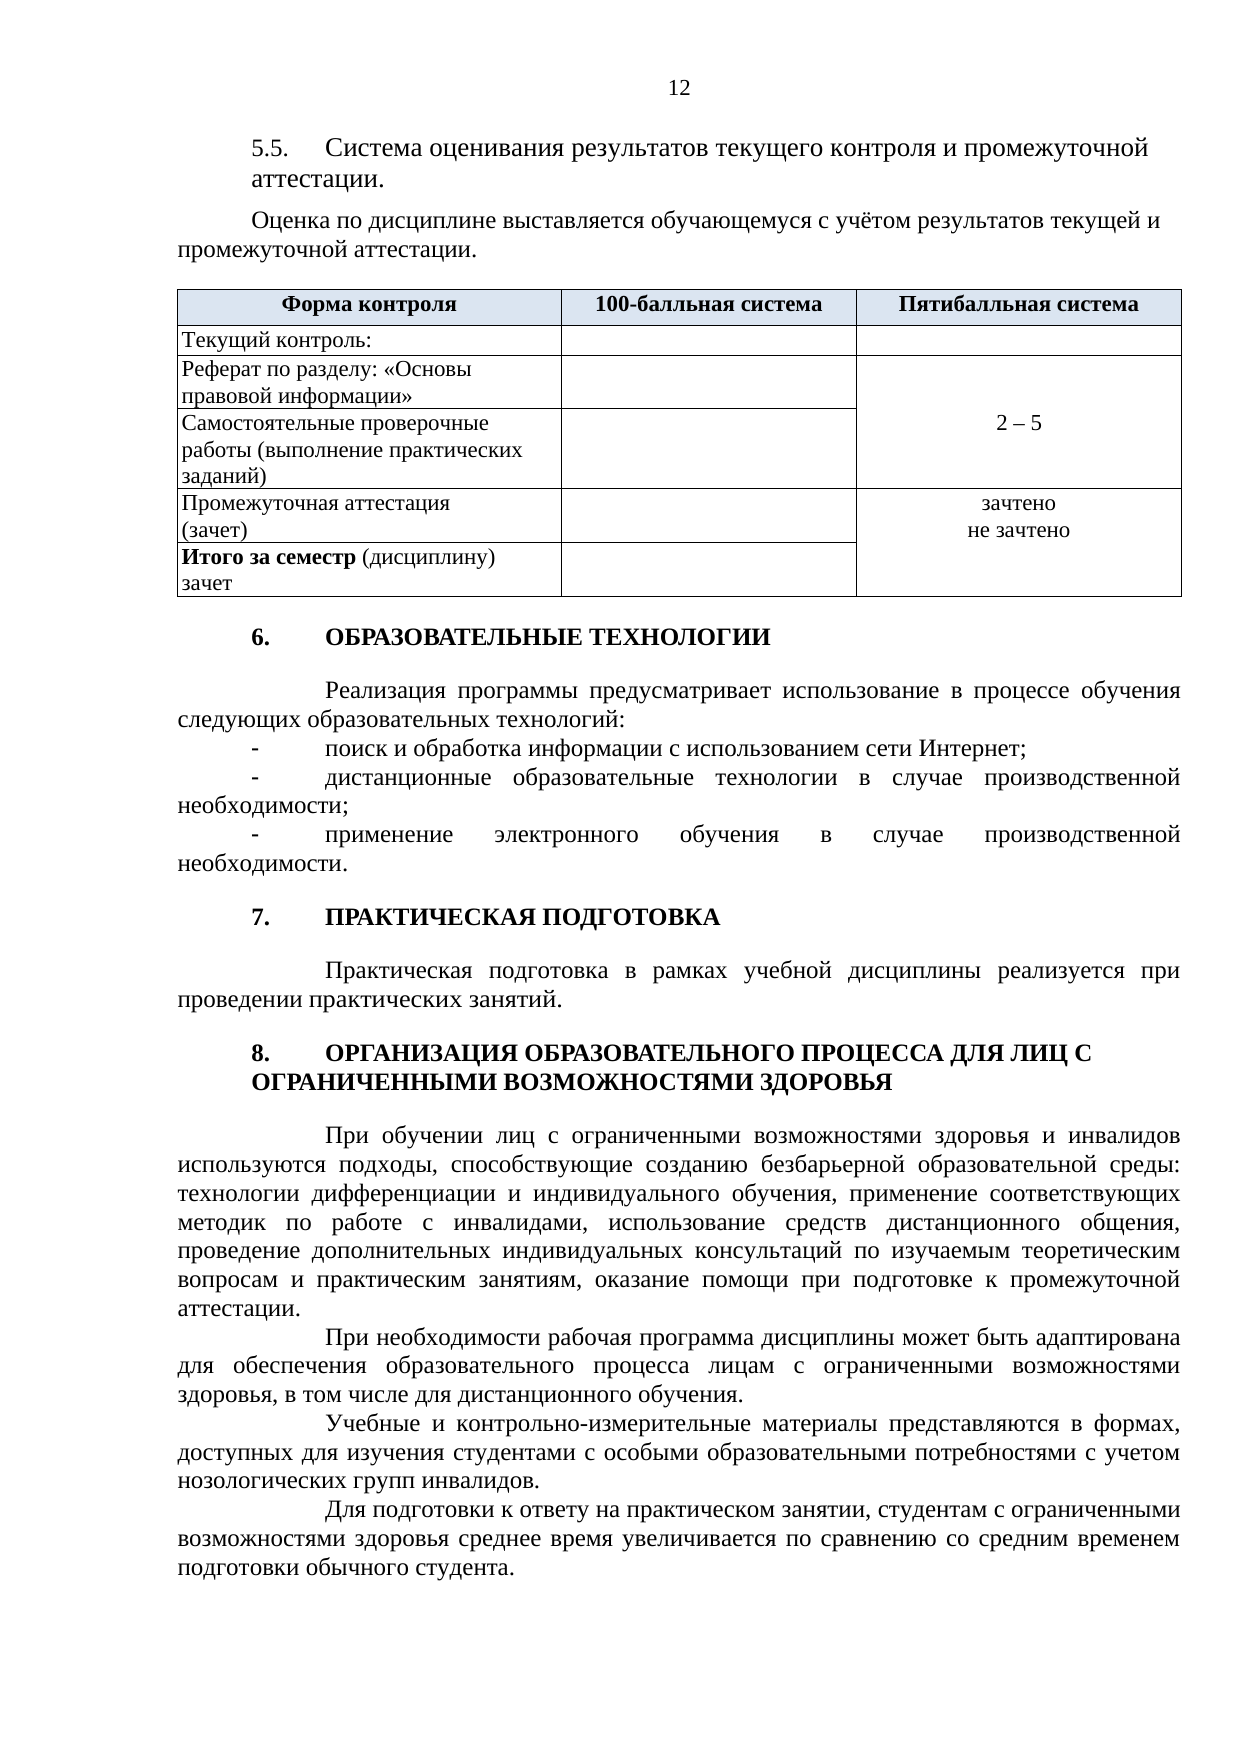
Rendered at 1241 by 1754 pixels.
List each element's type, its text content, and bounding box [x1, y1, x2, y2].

subtitle ПРАКТИЧЕСКАЯ ПОДГОТОВКА [251, 902, 1181, 931]
table_cell Реферат по разделу: «Основы правовой информации» [178, 356, 561, 408]
table_header Форма контроля [178, 290, 561, 325]
text Оценка по дисциплине выставляется обучающемуся с учётом результатов текущей и промежуточной аттестации. [177, 205, 1181, 263]
list При обучении лиц с ограниченными возможностями здоровья и инвалидов используются подходы, способствующие созданию безбарьерной образовательной среды: технологии дифференциации и индивидуального обучения, применение соответствующих методик по работе с инвалидами, использование средств дистанционного общения, проведение дополнительных индивидуальных консультаций по изучаемым теоретическим вопросам и практическим занятиям, оказание помощи при подготовке к промежуточной аттестации. [177, 1121, 1181, 1322]
list поиск и обработка информации с использованием сети Интернет; [177, 733, 1181, 762]
table_cell [562, 356, 856, 408]
table_header 100-балльная система [562, 290, 856, 325]
table_cell [562, 489, 856, 542]
table_cell Текущий контроль: [178, 326, 561, 354]
list Для подготовки к ответу на практическом занятии, студентам с ограниченными возможностями здоровья среднее время увеличивается по сравнению со средним временем подготовки обычного студента. [177, 1494, 1181, 1581]
table_cell Итого за семестр (дисциплину) зачет [178, 543, 561, 596]
list Учебные и контрольно-измерительные материалы представляются в формах, доступных для изучения студентами с особыми образовательными потребностями с учетом нозологических групп инвалидов. [177, 1408, 1181, 1494]
list Реализация программы предусматривает использование в процессе обучения следующих образовательных технологий: [177, 676, 1181, 733]
table_cell [857, 326, 1181, 354]
table_cell [562, 543, 856, 596]
list применение электронного обучения в случае производственной необходимости. [177, 819, 1181, 877]
table_header Пятибалльная система [857, 290, 1181, 325]
list При необходимости рабочая программа дисциплины может быть адаптирована для обеспечения образовательного процесса лицам с ограниченными возможностями здоровья, в том числе для дистанционного обучения. [177, 1322, 1181, 1408]
table_cell зачтено не зачтено [857, 489, 1181, 596]
table_cell [562, 409, 856, 488]
table_cell Промежуточная аттестация (зачет) [178, 489, 561, 542]
list дистанционные образовательные технологии в случае производственной необходимости; [177, 762, 1181, 819]
table_cell Самостоятельные проверочные работы (выполнение практических заданий) [178, 409, 561, 488]
table_cell 2 – 5 [857, 356, 1181, 488]
subtitle Система оценивания результатов текущего контроля и промежуточной аттестации. [251, 131, 1181, 193]
subtitle ОРГАНИЗАЦИЯ ОБРАЗОВАТЕЛЬНОГО ПРОЦЕССА ДЛЯ ЛИЦ С ОГРАНИЧЕННЫМИ ВОЗМОЖНОСТЯМИ ЗДОРОВЬЯ [251, 1038, 1181, 1096]
list Практическая подготовка в рамках учебной дисциплины реализуется при проведении практических занятий. [177, 956, 1181, 1013]
table_cell [562, 326, 856, 354]
subtitle ОБРАЗОВАТЕЛЬНЫЕ ТЕХНОЛОГИИ [251, 622, 1181, 651]
